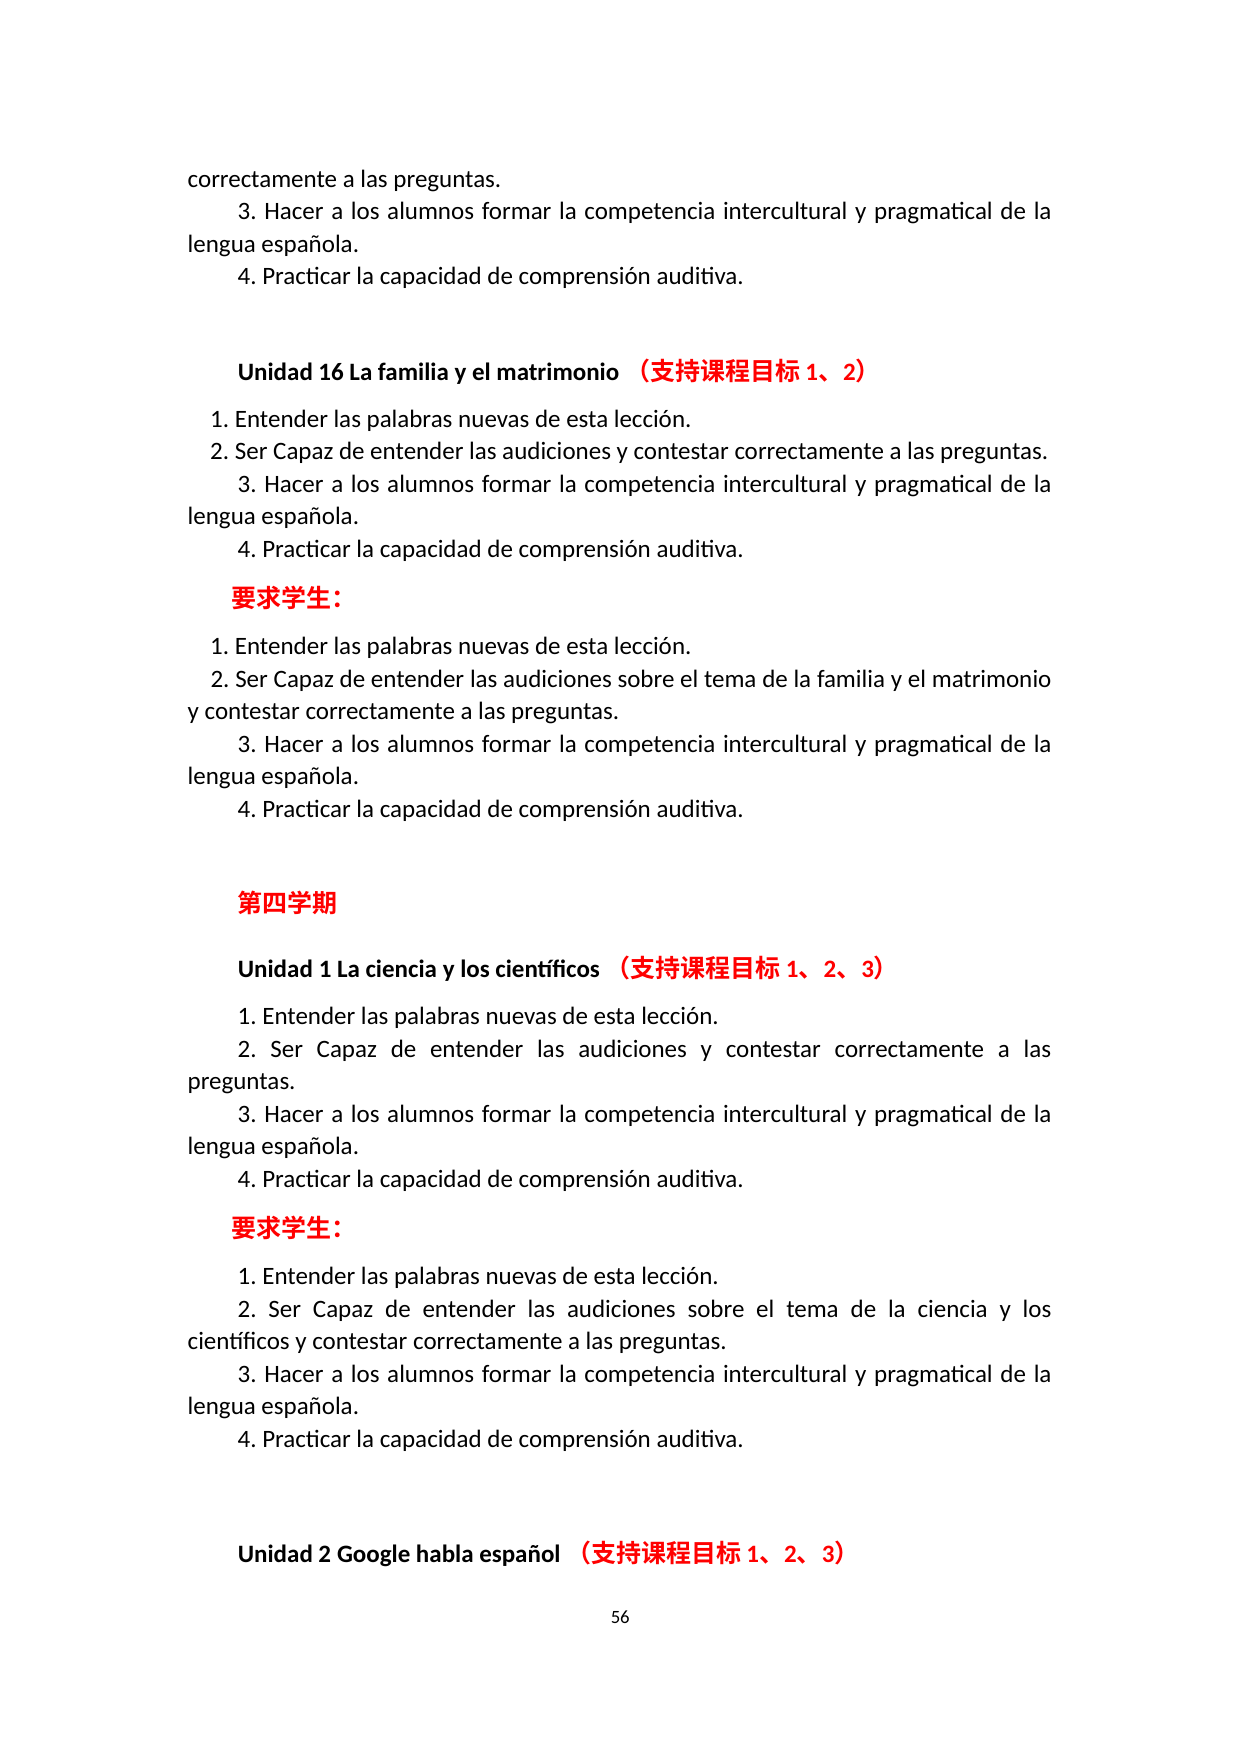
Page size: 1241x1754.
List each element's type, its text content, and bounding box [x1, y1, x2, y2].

text 3. Hacer a los alumnos formar la competencia intercultural y pragmatical de la lengua española. [187, 727, 1053, 792]
text 1. Entender las palabras nuevas de esta lección. [187, 999, 1053, 1032]
text 1. Entender las palabras nuevas de esta lección. [187, 1259, 1053, 1292]
text 4. Practicar la capacidad de comprensión auditiva. [187, 259, 1053, 292]
text 第四学期 [187, 869, 1053, 934]
text 要求学生： [231, 1194, 1053, 1259]
text 要求学生： [231, 564, 1053, 629]
text 4. Practicar la capacidad de comprensión auditiva. [187, 792, 1053, 824]
text Unidad 16 La familia y el matrimonio （支持课程目标1、2） [187, 337, 1053, 402]
text 4. Practicar la capacidad de comprensión auditiva. [187, 532, 1053, 564]
text 4. Practicar la capacidad de comprensión auditiva. [187, 1422, 1053, 1454]
text 2. Ser Capaz de entender las audiciones sobre el tema de la familia y el matrimonio y contestar correctamente a las preguntas. [187, 662, 1053, 727]
text 1. Entender las palabras nuevas de esta lección. [187, 629, 1053, 662]
text 2. Ser Capaz de entender las audiciones y contestar correctamente a las preguntas. [187, 434, 1053, 467]
text 3. Hacer a los alumnos formar la competencia intercultural y pragmatical de la lengua española. [187, 194, 1053, 259]
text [187, 162, 1053, 194]
text 3. Hacer a los alumnos formar la competencia intercultural y pragmatical de la lengua española. [187, 467, 1053, 532]
text 2. Ser Capaz de entender las audiciones sobre el tema de la ciencia y los científicos y contestar correctamente a las preguntas. [187, 1292, 1053, 1357]
text 2. Ser Capaz de entender las audiciones y contestar correctamente a las preguntas. [187, 1032, 1053, 1097]
text Unidad 2 Google habla español （支持课程目标1、2、3） [187, 1519, 1053, 1584]
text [187, 1357, 1053, 1422]
text 3. Hacer a los alumnos formar la competencia intercultural y pragmatical de la lengua española. [187, 1097, 1053, 1162]
text 1. Entender las palabras nuevas de esta lección. [187, 402, 1053, 434]
text 4. Practicar la capacidad de comprensión auditiva. [187, 1162, 1053, 1194]
text Unidad 1 La ciencia y los científicos （支持课程目标1、2、3） [187, 934, 1053, 999]
